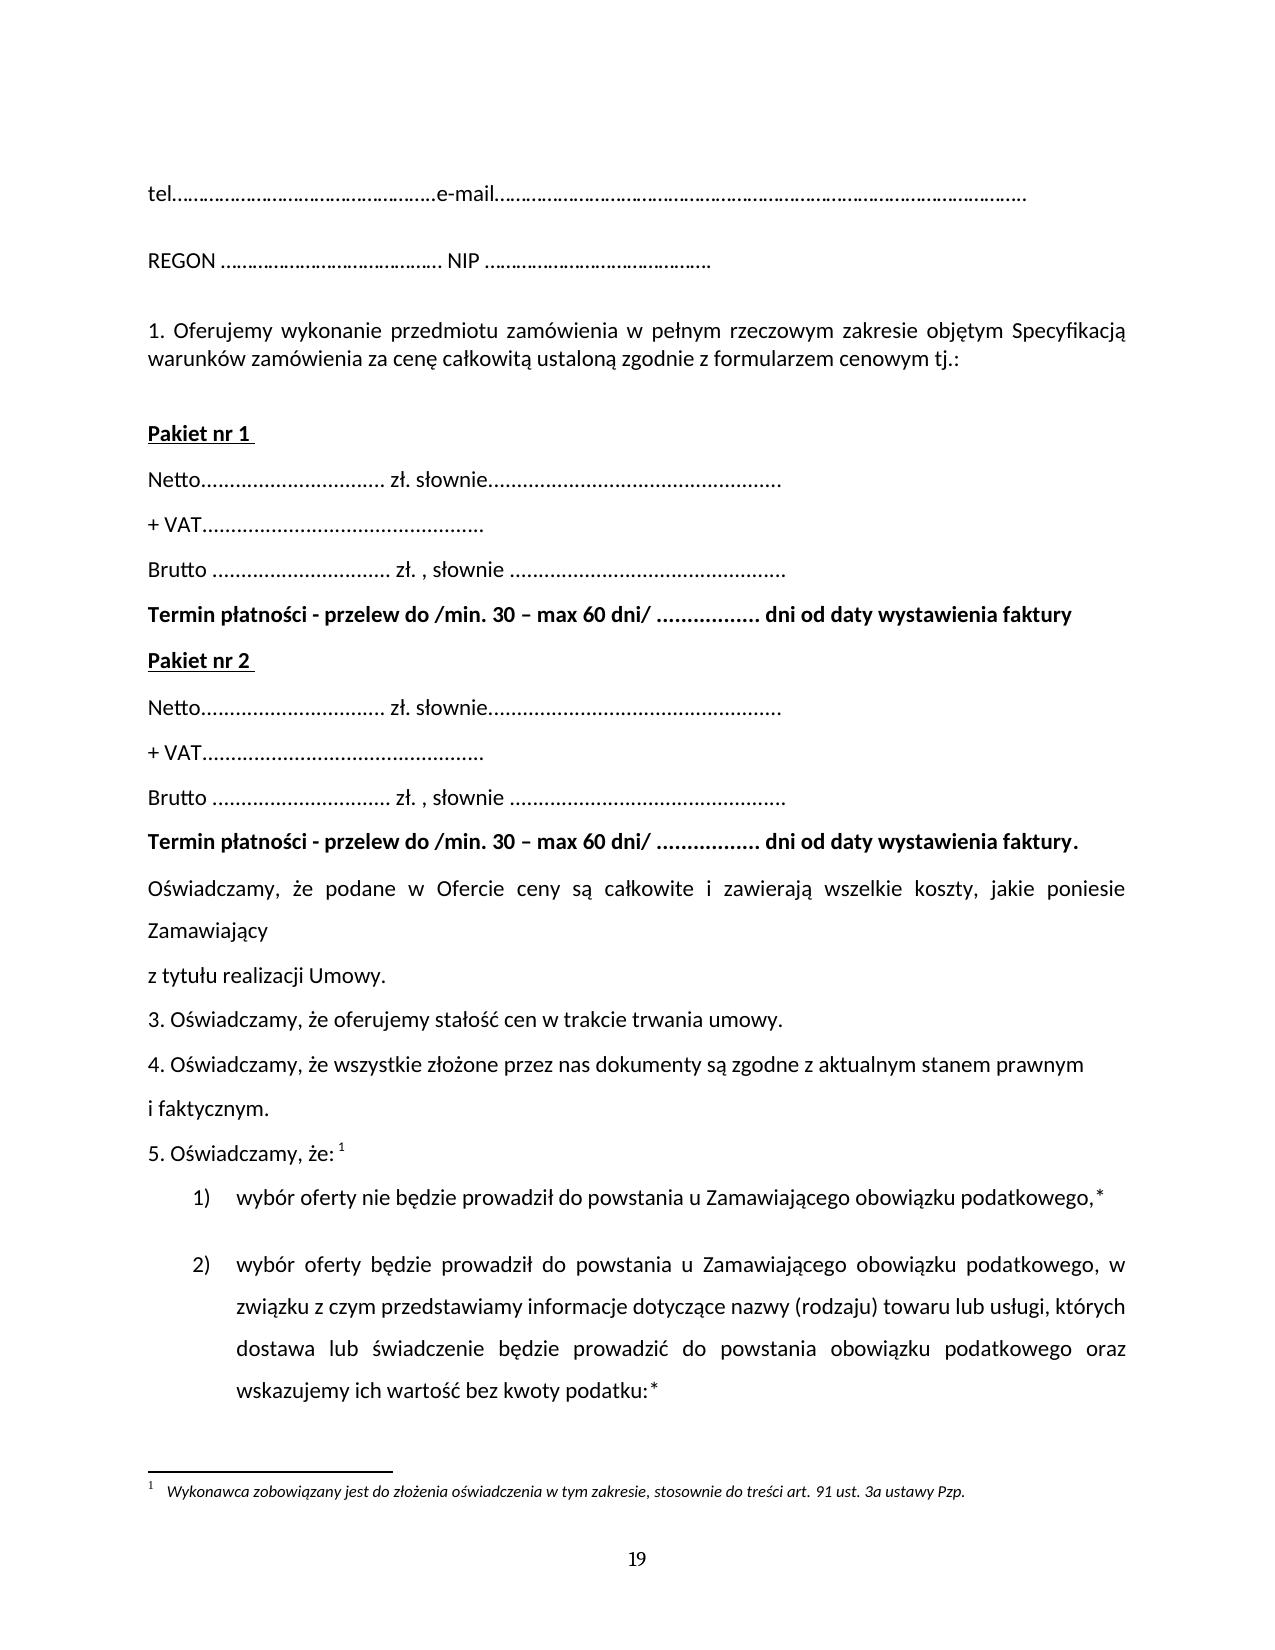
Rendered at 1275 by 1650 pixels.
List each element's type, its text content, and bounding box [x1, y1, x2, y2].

text Termin płatności - przelew do /min. 30 – max 60 dni/ ................. dni od daty wystawienia faktury [148, 600, 1127, 628]
text Pakiet nr 2 [148, 647, 1127, 674]
text Netto................................ zł. słownie................................................... [148, 466, 1127, 494]
text 3. Oświadczamy, że oferujemy stałość cen w trakcie trwania umowy. [148, 1005, 1127, 1033]
text + VAT................................................. [148, 510, 1127, 538]
list wybór oferty będzie prowadził do powstania u Zamawiającego obowiązku podatkowego, w związku z czym przedstawiamy informacje dotyczące nazwy (rodzaju) towaru lub usługi, których dostawa lub świadczenie będzie prowadzić do powstania obowiązku podatkowego oraz wskazujemy ich wartość bez kwoty podatku:* [192, 1250, 1127, 1404]
text Oświadczamy, że podane w Ofercie ceny są całkowite i zawierają wszelkie koszty, jakie poniesie Zamawiający [148, 874, 1127, 944]
text Brutto ............................... zł. , słownie ................................................ [148, 555, 1127, 583]
text i faktycznym. [148, 1094, 1127, 1122]
text 4. Oświadczamy, że wszystkie złożone przez nas dokumenty są zgodne z aktualnym stanem prawnym [148, 1050, 1127, 1078]
text 1. Oferujemy wykonanie przedmiotu zamówienia w pełnym rzeczowym zakresie objętym Specyfikacją warunków zamówienia za cenę całkowitą ustaloną zgodnie z formularzem cenowym tj.: [148, 316, 1127, 372]
text z tytułu realizacji Umowy. [148, 961, 1127, 989]
list wybór oferty nie będzie prowadził do powstania u Zamawiającego obowiązku podatkowego,* [192, 1183, 1127, 1211]
text tel…………………………………………..e-mail……………………………………………………………………………………….. [148, 179, 1223, 207]
text Pakiet nr 1 [148, 419, 1127, 447]
text 5. Oświadczamy, że: [148, 1139, 1127, 1167]
text REGON …………………………………… NIP ……………………………………. [148, 246, 1223, 274]
text Netto................................ zł. słownie................................................... [148, 693, 1127, 721]
text Brutto ............................... zł. , słownie ................................................ [148, 783, 1127, 811]
text Termin płatności - przelew do /min. 30 – max 60 dni/ ................. dni od daty wystawienia faktury. [148, 827, 1127, 856]
text + VAT................................................. [148, 738, 1127, 766]
